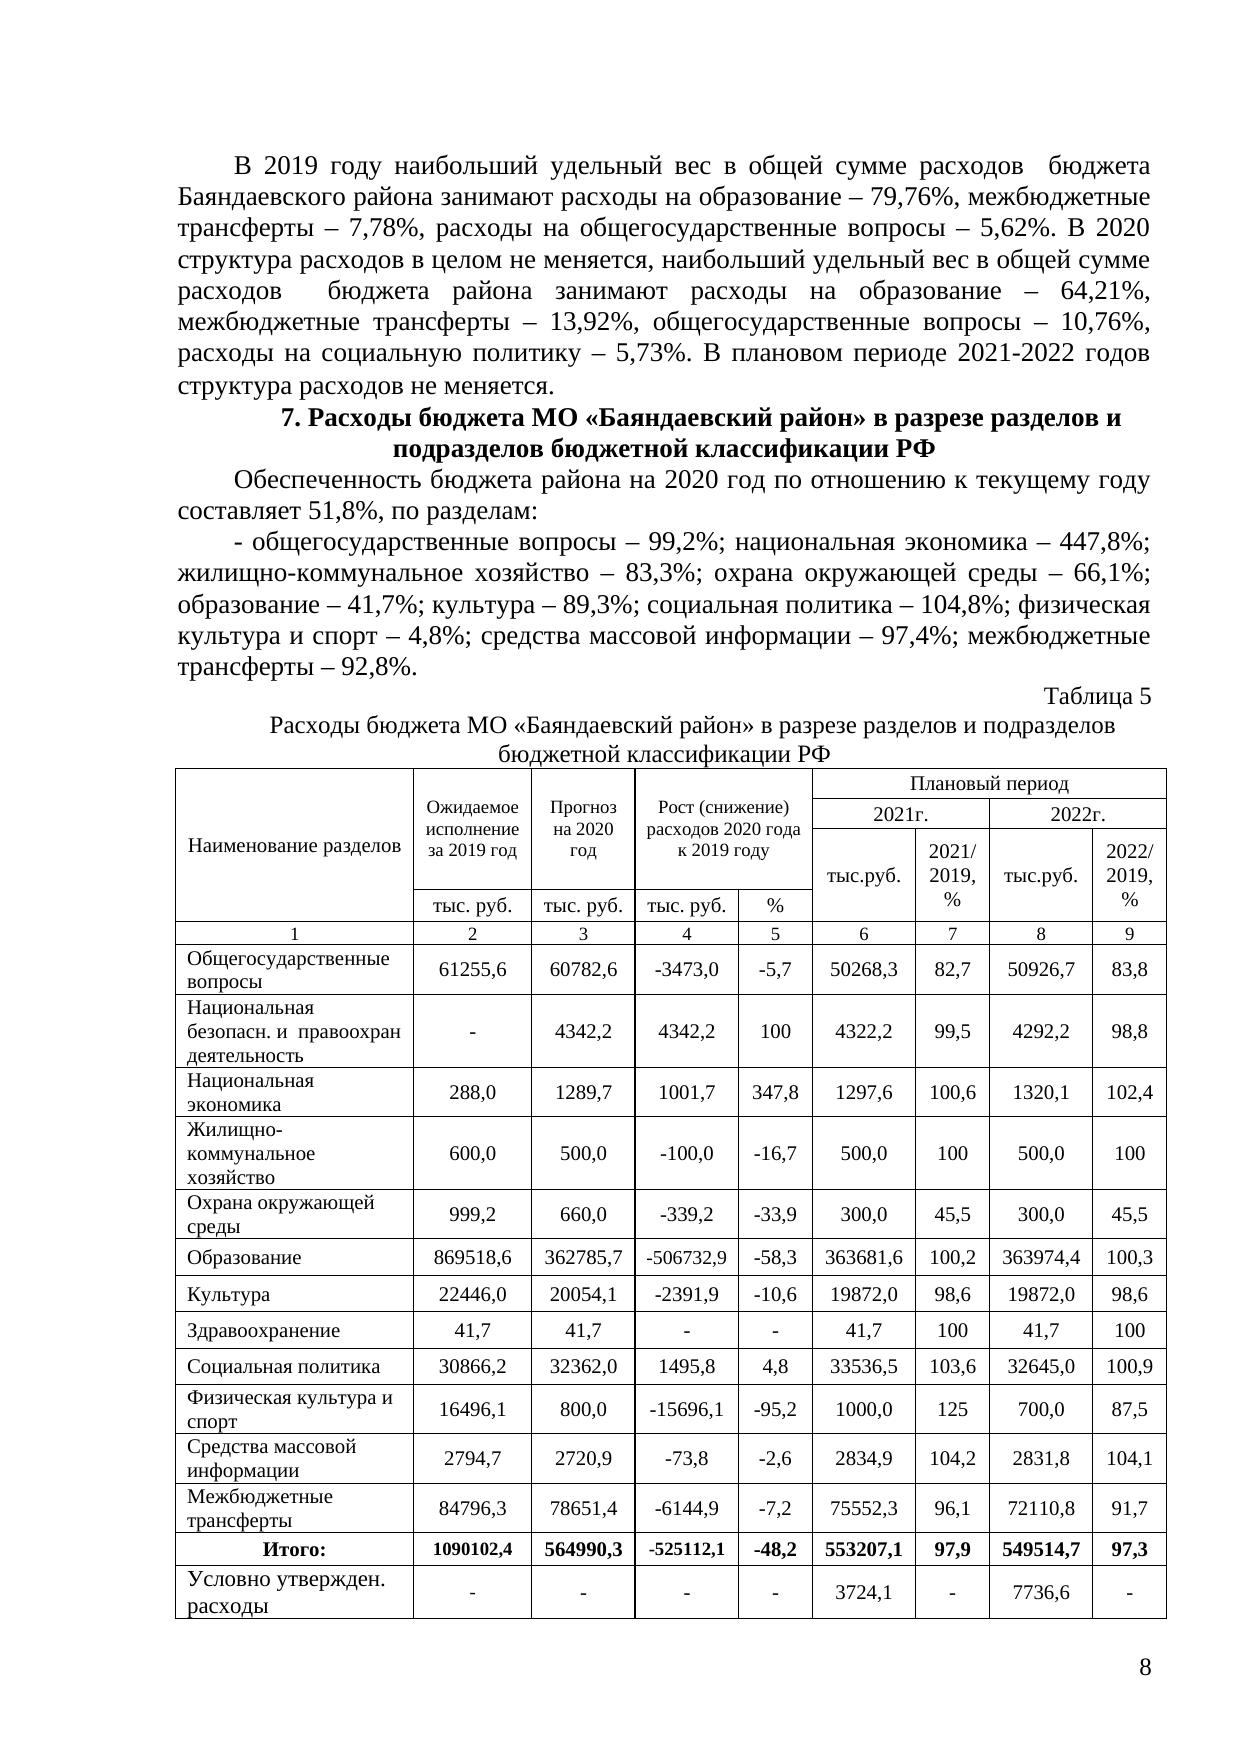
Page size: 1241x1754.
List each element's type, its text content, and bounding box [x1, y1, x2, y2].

table_cell 4,8 [739, 1349, 812, 1384]
text - общегосударственные вопросы – 99,2%; национальная экономика – 447,8%; жилищно-коммунальное хозяйство – 83,3%; охрана окружающей среды – 66,1%; образование – 41,7%; культура – 89,3%; социальная политика – 104,8%; физическая культура и спорт – 4,8%; средства массовой информации – 97,4%; межбюджетные трансферты – 92,8%. [177, 525, 1152, 681]
table_cell Средства массовой информации [176, 1434, 413, 1482]
table_cell 100,3 [1093, 1239, 1166, 1275]
table_cell 100 [1093, 1117, 1166, 1189]
table_cell 98,6 [1093, 1276, 1166, 1311]
table_cell 3 [532, 922, 634, 944]
table_cell - [739, 1312, 812, 1348]
table_cell - [916, 1566, 989, 1618]
table_cell -6144,9 [636, 1484, 738, 1532]
table_cell 800,0 [532, 1385, 634, 1433]
table_cell 300,0 [990, 1190, 1092, 1238]
table_cell 84796,3 [414, 1484, 531, 1532]
text Обеспеченность бюджета района на 2020 год по отношению к текущему году составляет 51,8%, по разделам: [177, 463, 1152, 525]
table_cell 30866,2 [414, 1349, 531, 1384]
table_cell -7,2 [739, 1484, 812, 1532]
table_cell -10,6 [739, 1276, 812, 1311]
table_cell 91,7 [1093, 1484, 1166, 1532]
table_cell - [636, 1312, 738, 1348]
table_cell 347,8 [739, 1068, 812, 1116]
table_cell -16,7 [739, 1117, 812, 1189]
text Расходы бюджета МО «Баяндаевский район» в разрезе разделов и подразделов бюджетной классификации РФ [177, 710, 1152, 767]
table_cell - [1093, 1566, 1166, 1618]
table_cell 6 [813, 922, 915, 944]
table_cell 61255,6 [414, 945, 531, 993]
table_cell тыс. руб. [414, 890, 531, 921]
table_cell тыс. руб. [636, 890, 738, 921]
text В 2019 году наибольший удельный вес в общей сумме расходов бюджета Баяндаевского района занимают расходы на образование – 79,76%, межбюджетные трансферты – 7,78%, расходы на общегосударственные вопросы – 5,62%. В 2020 структура расходов в целом не меняется, наибольший удельный вес в общей сумме расходов бюджета района занимают расходы на образование – 64,21%, межбюджетные трансферты – 13,92%, общегосударственные вопросы – 10,76%, расходы на социальную политику – 5,73%. В плановом периоде 2021-2022 годов структура расходов не меняется. [177, 149, 1152, 401]
table_cell 97,3 [1093, 1533, 1166, 1564]
table_cell тыс.руб. [990, 829, 1092, 921]
table_cell 100,6 [916, 1068, 989, 1116]
table_cell 363974,4 [990, 1239, 1092, 1275]
table_cell 2022/ 2019, % [1093, 829, 1166, 921]
table_cell 2 [414, 922, 531, 944]
table_cell 83,8 [1093, 945, 1166, 993]
table_cell 660,0 [532, 1190, 634, 1238]
table_cell -73,8 [636, 1434, 738, 1482]
table_cell 102,4 [1093, 1068, 1166, 1116]
table_cell 100,9 [1093, 1349, 1166, 1384]
table_cell 22446,0 [414, 1276, 531, 1311]
table_cell Межбюджетные трансферты [176, 1484, 413, 1532]
table_cell 104,2 [916, 1434, 989, 1482]
table_cell 78651,4 [532, 1484, 634, 1532]
table_cell 1001,7 [636, 1068, 738, 1116]
table_cell 4342,2 [636, 995, 738, 1067]
table_cell 103,6 [916, 1349, 989, 1384]
table_cell 4322,2 [813, 995, 915, 1067]
table_cell тыс. руб. [532, 890, 634, 921]
table_cell 2794,7 [414, 1434, 531, 1482]
table_cell Образование [176, 1239, 413, 1275]
table_cell 2831,8 [990, 1434, 1092, 1482]
table_cell -33,9 [739, 1190, 812, 1238]
table_header Прогноз на 2020 год [532, 769, 634, 888]
table_cell тыс.руб. [813, 829, 915, 921]
table_cell 98,6 [916, 1276, 989, 1311]
table_cell 75552,3 [813, 1484, 915, 1532]
table_cell - [739, 1566, 812, 1618]
table_cell -2,6 [739, 1434, 812, 1482]
table_cell - [414, 995, 531, 1067]
table_cell 2022г. [990, 799, 1166, 828]
table_cell 19872,0 [990, 1276, 1092, 1311]
table_cell 288,0 [414, 1068, 531, 1116]
table_cell 9 [1093, 922, 1166, 944]
table_cell -5,7 [739, 945, 812, 993]
table_cell 7736,6 [990, 1566, 1092, 1618]
table_cell 20054,1 [532, 1276, 634, 1311]
table_cell 1320,1 [990, 1068, 1092, 1116]
table_cell 869518,6 [414, 1239, 531, 1275]
table_cell Физическая культура и спорт [176, 1385, 413, 1433]
table_cell Национальная безопасн. и правоохран деятельность [176, 995, 413, 1067]
table_cell 100 [739, 995, 812, 1067]
table_cell 104,1 [1093, 1434, 1166, 1482]
table_cell 19872,0 [813, 1276, 915, 1311]
table_cell - [414, 1566, 531, 1618]
table_cell 32362,0 [532, 1349, 634, 1384]
table_cell 33536,5 [813, 1349, 915, 1384]
table_cell 125 [916, 1385, 989, 1433]
table_cell Общегосударственные вопросы [176, 945, 413, 993]
table_cell -48,2 [739, 1533, 812, 1564]
table_cell 100 [916, 1312, 989, 1348]
table_cell 50268,3 [813, 945, 915, 993]
table_cell 2720,9 [532, 1434, 634, 1482]
table_cell 1000,0 [813, 1385, 915, 1433]
table_cell - [532, 1566, 634, 1618]
table_cell 100,2 [916, 1239, 989, 1275]
table_cell 41,7 [532, 1312, 634, 1348]
table_cell 72110,8 [990, 1484, 1092, 1532]
table_cell 1 [176, 922, 413, 944]
table_cell Национальная экономика [176, 1068, 413, 1116]
table_cell -525112,1 [636, 1533, 738, 1564]
table_cell 45,5 [1093, 1190, 1166, 1238]
table_cell 500,0 [990, 1117, 1092, 1189]
table_cell -58,3 [739, 1239, 812, 1275]
table_cell 100 [916, 1117, 989, 1189]
table_cell 4342,2 [532, 995, 634, 1067]
table_cell 549514,7 [990, 1533, 1092, 1564]
text 7. Расходы бюджета МО «Баяндаевский район» в разрезе разделов и подразделов бюджетной классификации РФ [177, 401, 1152, 463]
table_cell 553207,1 [813, 1533, 915, 1564]
table_cell 60782,6 [532, 945, 634, 993]
table_cell Культура [176, 1276, 413, 1311]
table_cell 100 [1093, 1312, 1166, 1348]
table_cell Жилищно-коммунальное хозяйство [176, 1117, 413, 1189]
table_cell -15696,1 [636, 1385, 738, 1433]
table_cell -100,0 [636, 1117, 738, 1189]
table_cell 32645,0 [990, 1349, 1092, 1384]
table_cell 2834,9 [813, 1434, 915, 1482]
table_cell 362785,7 [532, 1239, 634, 1275]
table_cell 600,0 [414, 1117, 531, 1189]
table_cell 5 [739, 922, 812, 944]
table_cell Условно утвержден. расходы [176, 1566, 413, 1618]
table_cell 2021/ 2019, % [916, 829, 989, 921]
table_cell 50926,7 [990, 945, 1092, 993]
table_cell 99,5 [916, 995, 989, 1067]
table_cell 999,2 [414, 1190, 531, 1238]
table_header Ожидаемое исполнение за 2019 год [414, 769, 531, 888]
table_cell 96,1 [916, 1484, 989, 1532]
table_cell 4292,2 [990, 995, 1092, 1067]
table_cell 41,7 [414, 1312, 531, 1348]
table_cell 4 [636, 922, 738, 944]
table_cell 3724,1 [813, 1566, 915, 1618]
table_header Наименование разделов [176, 769, 413, 921]
table_cell 300,0 [813, 1190, 915, 1238]
table_cell Охрана окружающей среды [176, 1190, 413, 1238]
table_cell - [636, 1566, 738, 1618]
table_cell -506732,9 [636, 1239, 738, 1275]
table_cell 2021г. [813, 799, 989, 828]
table_cell 1297,6 [813, 1068, 915, 1116]
table_cell -95,2 [739, 1385, 812, 1433]
table_header Плановый период [813, 769, 1166, 798]
table_cell 16496,1 [414, 1385, 531, 1433]
table_cell 41,7 [990, 1312, 1092, 1348]
table_cell Социальная политика [176, 1349, 413, 1384]
table_cell Здравоохранение [176, 1312, 413, 1348]
table_header Рост (снижение) расходов 2020 года к 2019 году [636, 769, 812, 888]
table_cell 41,7 [813, 1312, 915, 1348]
table_cell 97,9 [916, 1533, 989, 1564]
table_cell 363681,6 [813, 1239, 915, 1275]
table_cell 45,5 [916, 1190, 989, 1238]
table_cell 500,0 [532, 1117, 634, 1189]
table_cell 98,8 [1093, 995, 1166, 1067]
table_cell 500,0 [813, 1117, 915, 1189]
table_cell 8 [990, 922, 1092, 944]
table_cell 1289,7 [532, 1068, 634, 1116]
table_cell -3473,0 [636, 945, 738, 993]
table_cell 700,0 [990, 1385, 1092, 1433]
table_cell 564990,3 [532, 1533, 634, 1564]
table_cell -2391,9 [636, 1276, 738, 1311]
table_cell -339,2 [636, 1190, 738, 1238]
table_cell 1090102,4 [414, 1533, 531, 1564]
text Таблица 5 [177, 681, 1152, 710]
table_cell 87,5 [1093, 1385, 1166, 1433]
table_cell Итого: [176, 1533, 413, 1564]
table_cell 7 [916, 922, 989, 944]
table_cell 82,7 [916, 945, 989, 993]
table_cell 1495,8 [636, 1349, 738, 1384]
table_cell % [739, 890, 812, 921]
